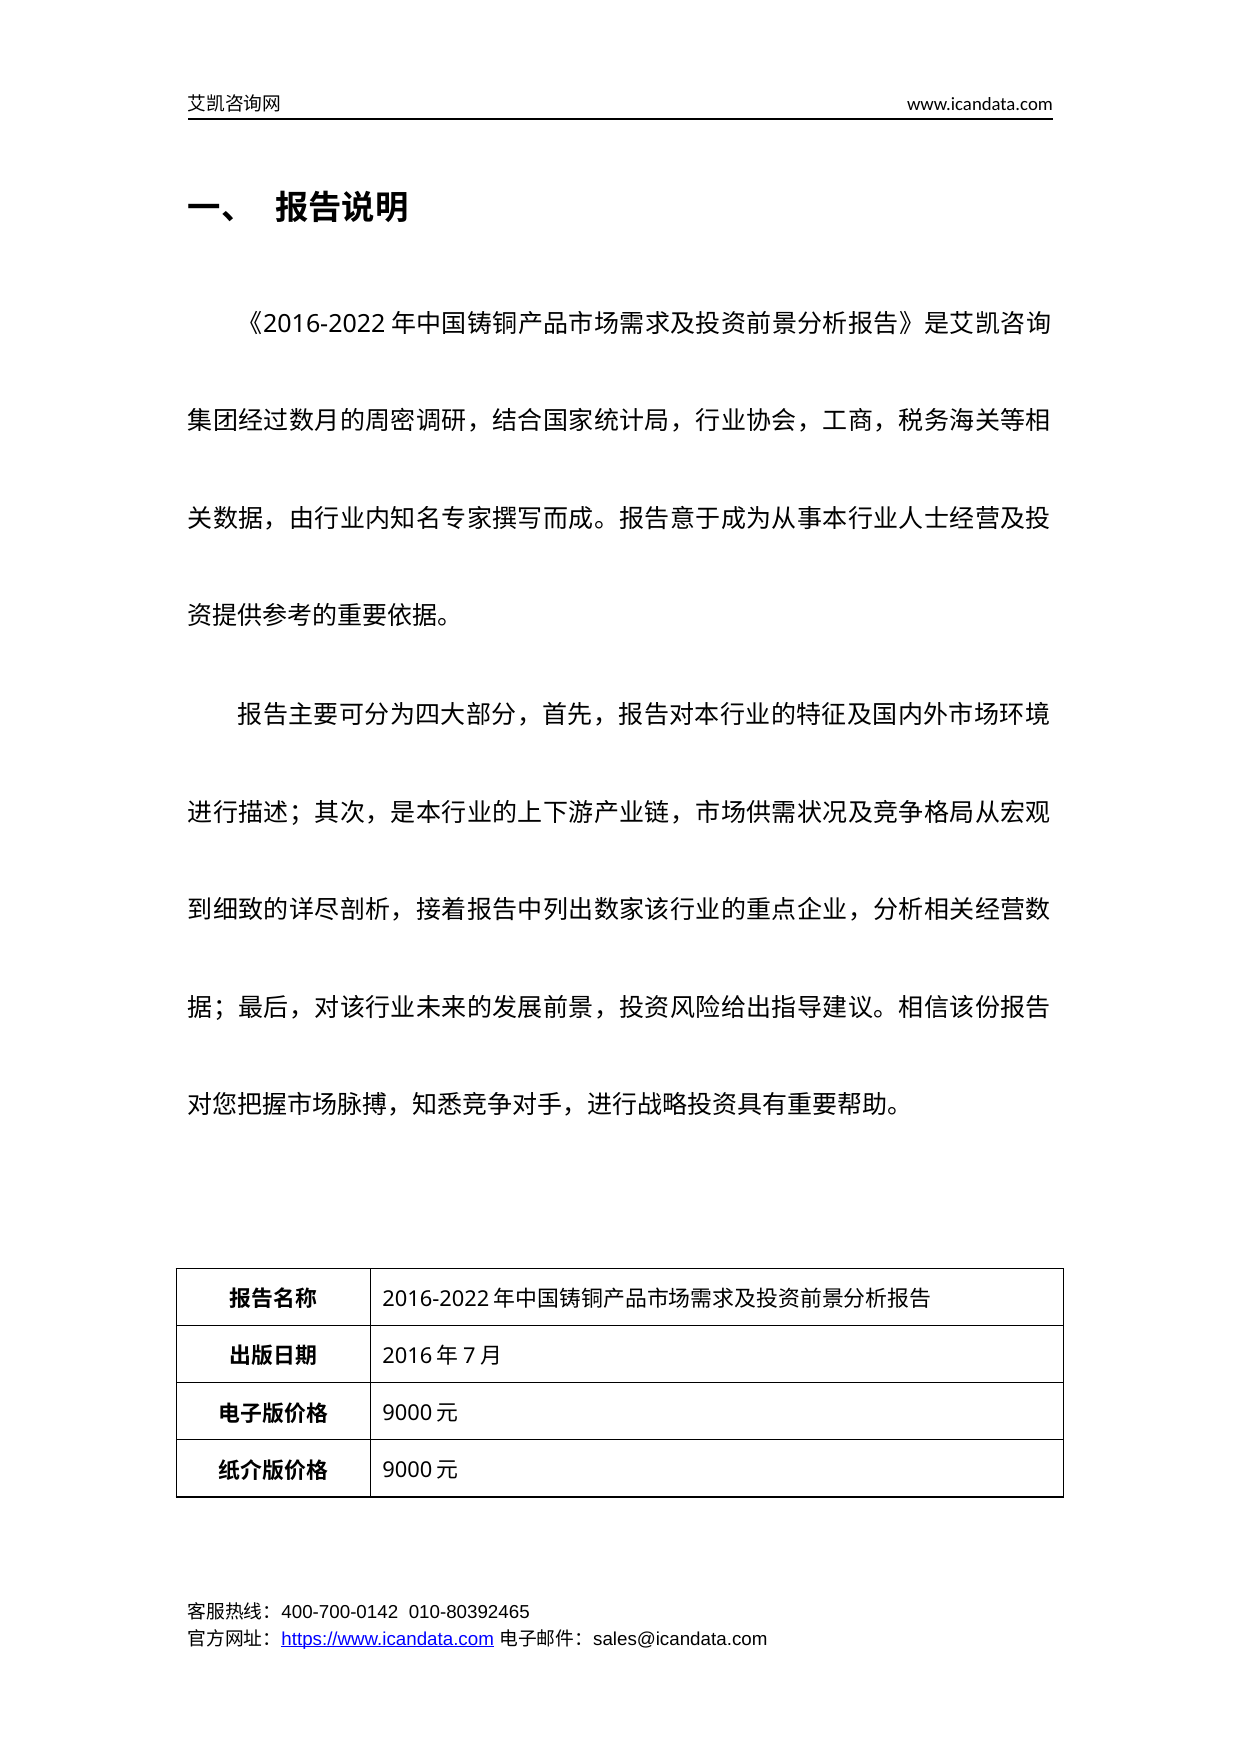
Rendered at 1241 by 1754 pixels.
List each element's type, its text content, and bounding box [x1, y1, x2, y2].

subtitle 报告说明 [187, 172, 1053, 237]
text 《2016-2022年中国铸铜产品市场需求及投资前景分析报告》是艾凯咨询集团经过数月的周密调研，结合国家统计局，行业协会，工商，税务海关等相关数据，由行业内知名专家撰写而成。报告意于成为从事本行业人士经营及投资提供参考的重要依据。 [187, 289, 1053, 646]
table_header 报告名称 [177, 1269, 370, 1325]
table_cell 纸介版价格 [177, 1440, 370, 1496]
table_cell 2016年7月 [371, 1326, 1063, 1382]
table_cell 9000元 [371, 1440, 1063, 1496]
table_header 2016-2022年中国铸铜产品市场需求及投资前景分析报告 [371, 1269, 1063, 1325]
table_cell 出版日期 [177, 1326, 370, 1382]
table_cell 9000元 [371, 1383, 1063, 1439]
table_cell 电子版价格 [177, 1383, 370, 1439]
text 报告主要可分为四大部分，首先，报告对本行业的特征及国内外市场环境进行描述；其次，是本行业的上下游产业链，市场供需状况及竞争格局从宏观到细致的详尽剖析，接着报告中列出数家该行业的重点企业，分析相关经营数据；最后，对该行业未来的发展前景，投资风险给出指导建议。相信该份报告对您把握市场脉搏，知悉竞争对手，进行战略投资具有重要帮助。 [187, 681, 1053, 1136]
